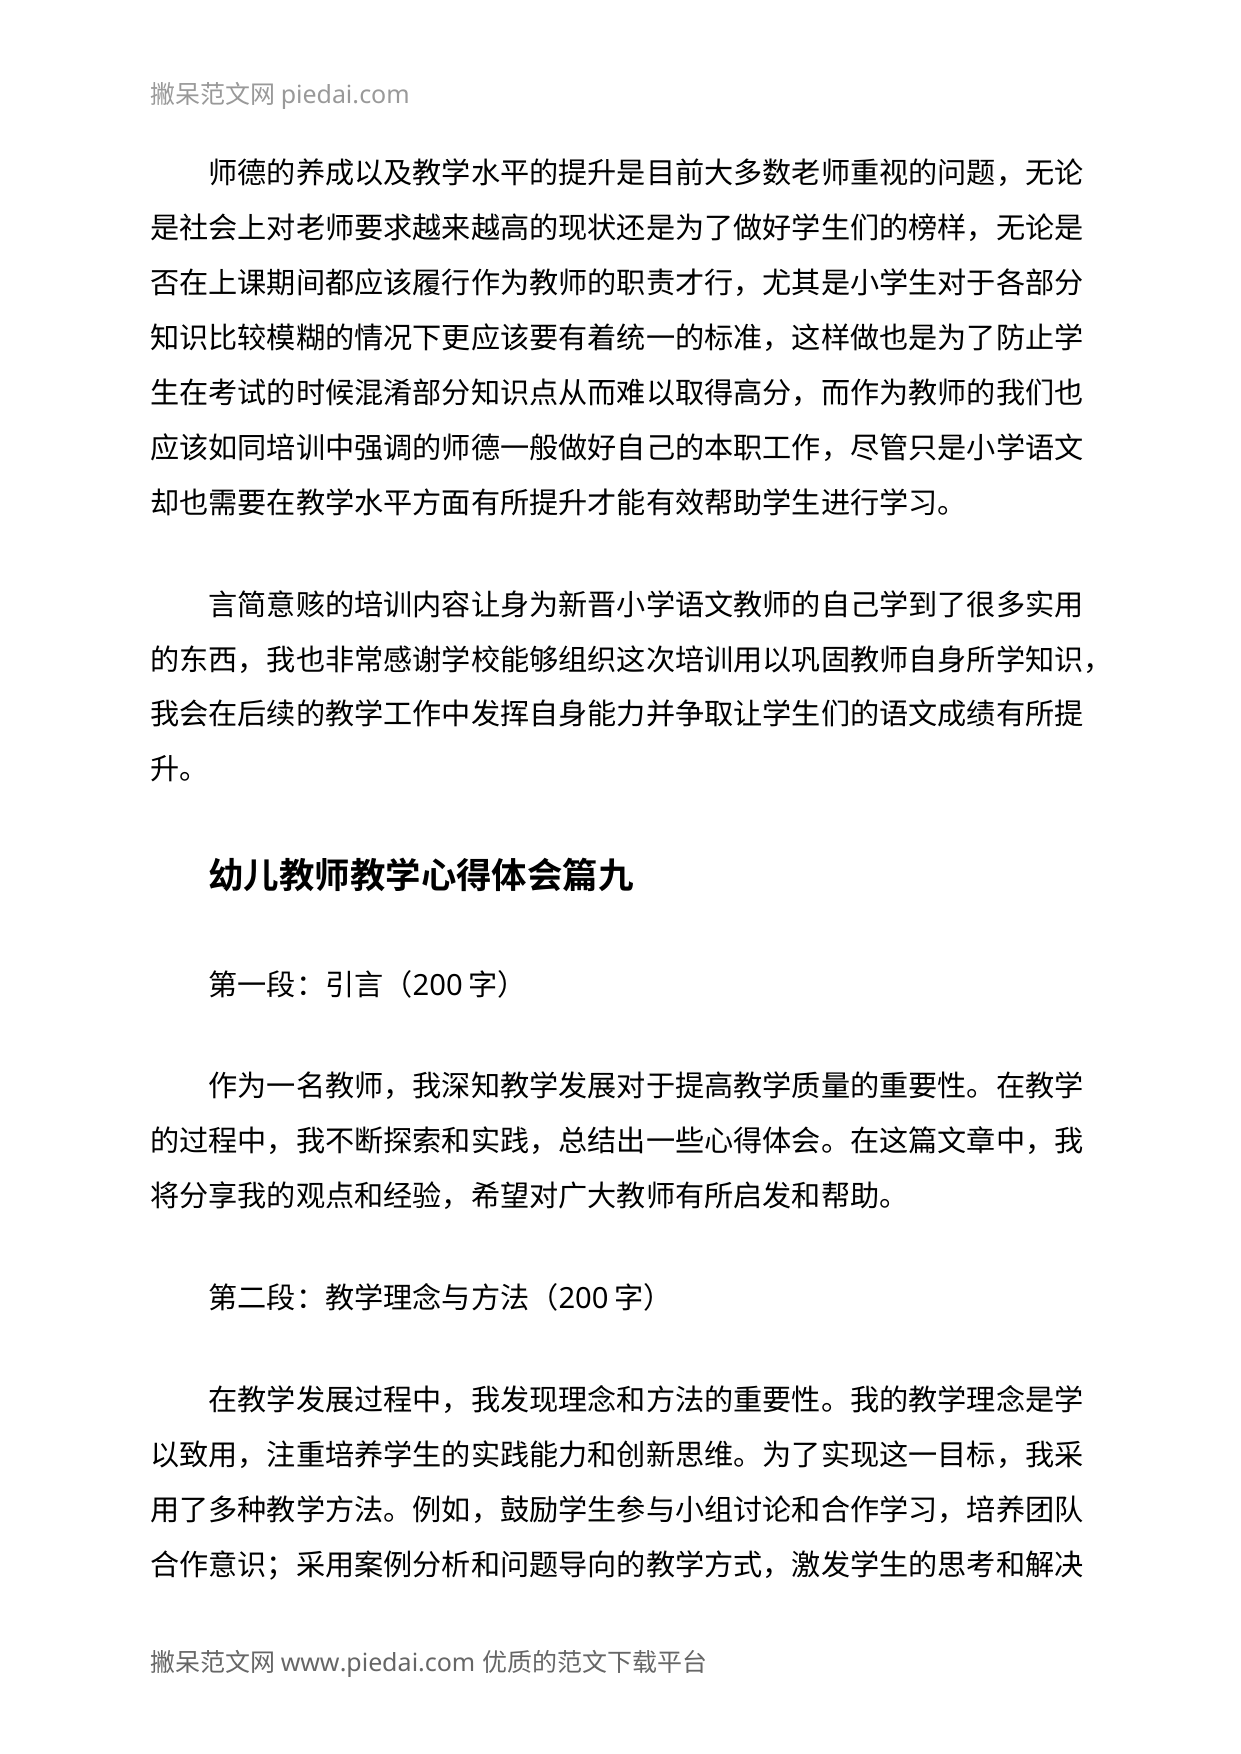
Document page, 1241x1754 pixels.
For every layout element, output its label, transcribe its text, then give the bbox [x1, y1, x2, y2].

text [150, 1377, 1090, 1583]
text 第二段：教学理念与方法（200字） [150, 1274, 1090, 1317]
text 言简意赅的培训内容让身为新晋小学语文教师的自己学到了很多实用的东西，我也非常感谢学校能够组织这次培训用以巩固教师自身所学知识，我会在后续的教学工作中发挥自身能力并争取让学生们的语文成绩有所提升。 [150, 581, 1090, 788]
text 作为一名教师，我深知教学发展对于提高教学质量的重要性。在教学的过程中，我不断探索和实践，总结出一些心得体会。在这篇文章中，我将分享我的观点和经验，希望对广大教师有所启发和帮助。 [150, 1063, 1090, 1215]
text 师德的养成以及教学水平的提升是目前大多数老师重视的问题，无论是社会上对老师要求越来越高的现状还是为了做好学生们的榜样，无论是否在上课期间都应该履行作为教师的职责才行，尤其是小学生对于各部分知识比较模糊的情况下更应该要有着统一的标准，这样做也是为了防止学生在考试的时候混淆部分知识点从而难以取得高分，而作为教师的我们也应该如同培训中强调的师德一般做好自己的本职工作，尽管只是小学语文却也需要在教学水平方面有所提升才能有效帮助学生进行学习。 [150, 150, 1090, 522]
text 幼儿教师教学心得体会篇九 [150, 848, 1090, 899]
text 第一段：引言（200字） [150, 961, 1090, 1003]
